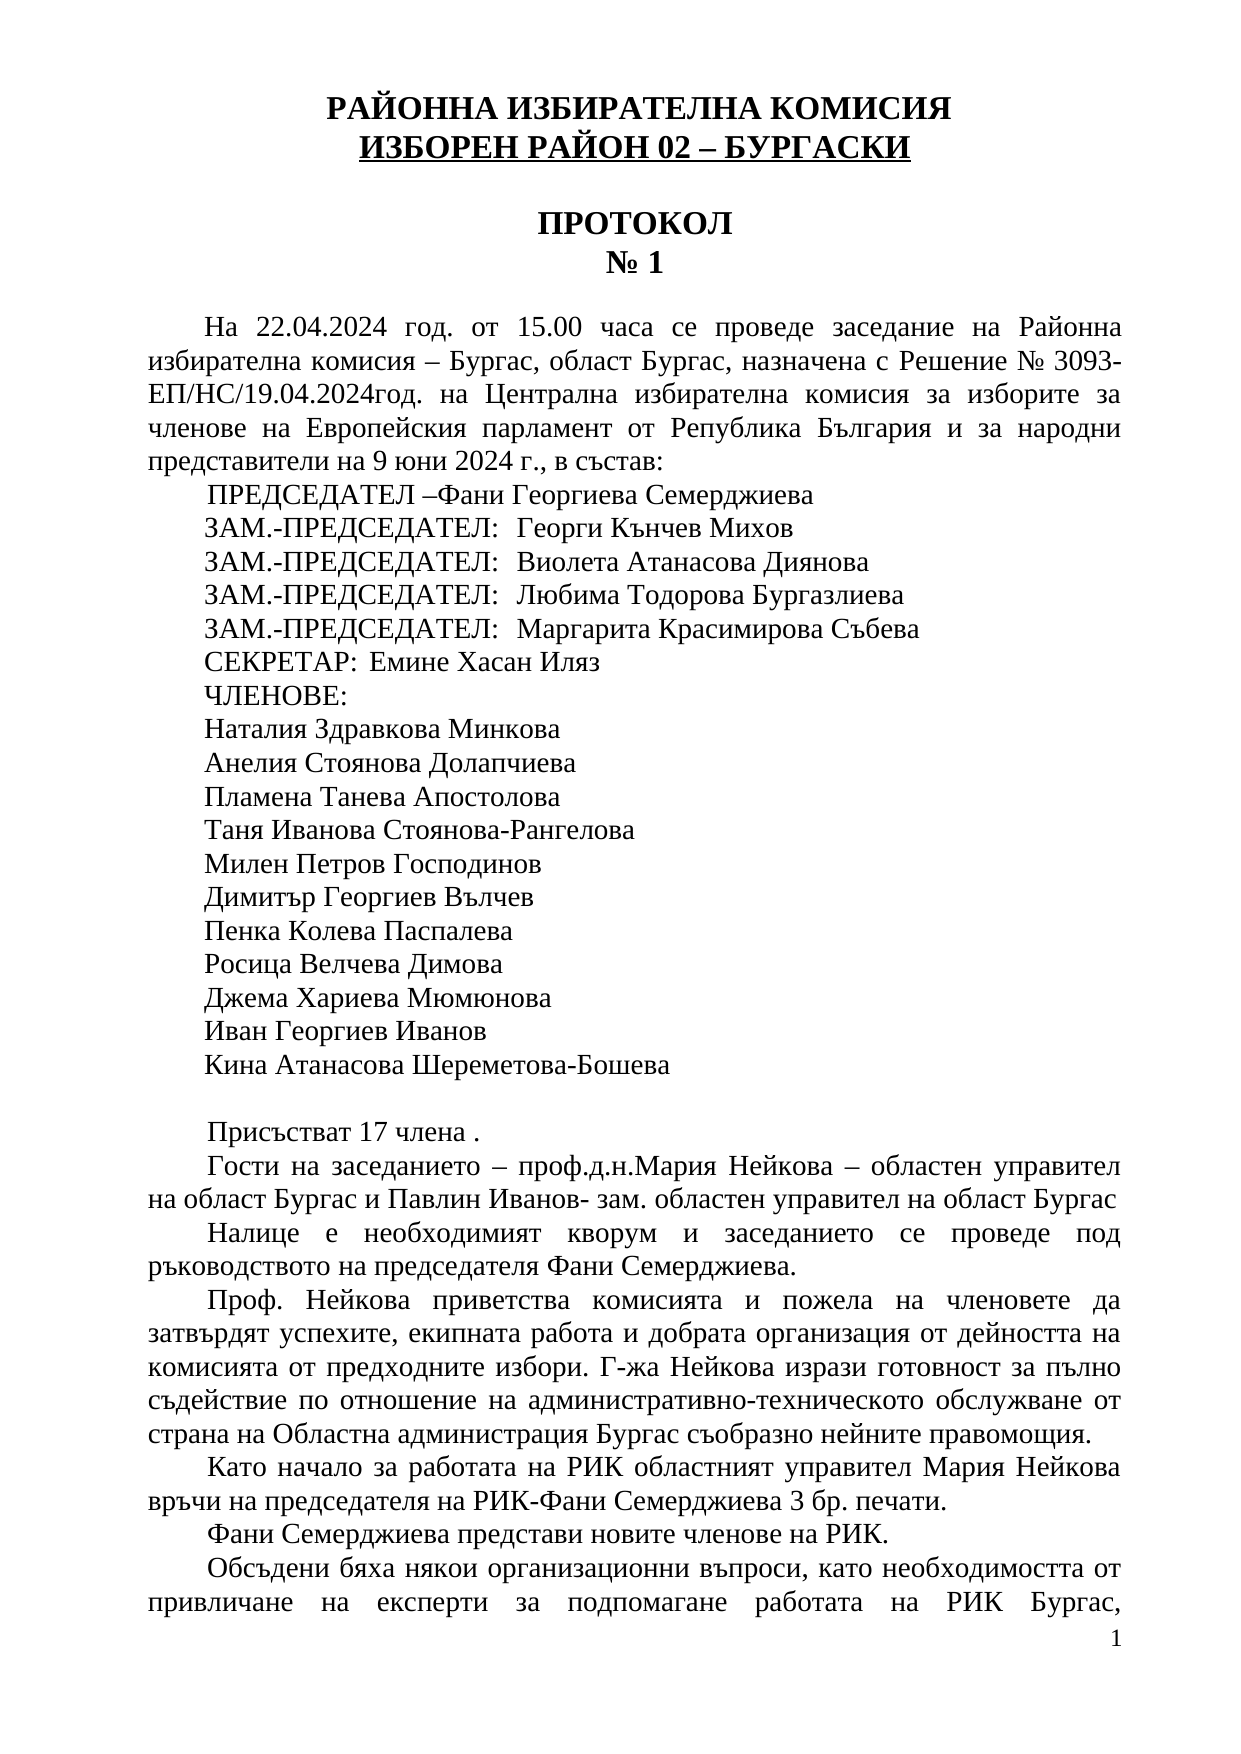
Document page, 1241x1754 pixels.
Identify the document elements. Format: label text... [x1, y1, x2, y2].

text Милен Петров Господинов [148, 846, 1122, 879]
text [148, 1550, 1122, 1617]
text Пенка Колева Паспалева [148, 913, 1122, 946]
text ЗАМ.-ПРЕДСЕДАТЕЛ: Виолета Атанасова Диянова [148, 544, 1122, 577]
text Като начало за работата на РИК областният управител Мария Нейкова връчи на председателя на РИК-Фани Семерджиева 3 бр. печати. [148, 1449, 1122, 1517]
text ЗАМ.-ПРЕДСЕДАТЕЛ: Маргарита Красимирова Събева [148, 611, 1122, 644]
text Иван Георгиев Иванов [148, 1013, 1122, 1047]
text Анелия Стоянова Долапчиева [148, 745, 1122, 779]
text Таня Иванова Стоянова-Рангелова [148, 812, 1122, 846]
text ИЗБОРЕН РАЙОН 02 – БУРГАСКИ [148, 127, 1122, 165]
text Димитър Георгиев Вълчев [148, 879, 1122, 913]
text Росица Велчева Димова [148, 946, 1122, 980]
text Налице е необходимият кворум и заседанието се проведе под ръководството на председателя Фани Семерджиева. [148, 1215, 1122, 1282]
text № 1 [148, 242, 1122, 280]
text Наталия Здравкова Минкова [148, 712, 1122, 745]
text ПРЕДСЕДАТЕЛ –Фани Георгиева Семерджиева [148, 477, 1122, 510]
text РАЙОННА ИЗБИРАТЕЛНА КОМИСИЯ [148, 89, 1122, 127]
text Фани Семерджиева представи новите членове на РИК. [148, 1517, 1122, 1550]
text Кина Атанасова Шереметова-Бошева [148, 1047, 1122, 1081]
text ЗАМ.-ПРЕДСЕДАТЕЛ: Любима Тодорова Бургазлиева [148, 577, 1122, 611]
text Присъстват 17 члена . [148, 1114, 1122, 1148]
text Проф. Нейкова приветства комисията и пожела на членовете да затвърдят успехите, екипната работа и добрата организация от дейността на комисията от предходните избори. Г-жа Нейкова изрази готовност за пълно съдействие по отношение на административно-техническото обслужване от страна на Областна администрация Бургас съобразно нейните правомощия. [148, 1282, 1122, 1449]
text ЗАМ.-ПРЕДСЕДАТЕЛ: Георги Кънчев Михов [148, 510, 1122, 544]
text ПРОТОКОЛ [148, 204, 1122, 242]
text Пламена Танева Апостолова [148, 779, 1122, 812]
text На 22.04.2024 год. от 15.00 часа се проведе заседание на Районна избирателна комисия – Бургас, област Бургас, назначена с Решение № 3093-ЕП/НС/19.04.2024год. на Централна избирателна комисия за изборите за членове на Европейския парламент от Република България и за народни представители на 9 юни 2024 г., в състав: [148, 309, 1122, 477]
text ЧЛЕНОВЕ: [148, 678, 1122, 712]
text Гости на заседанието – проф.д.н.Мария Нейкова – областен управител на област Бургас и Павлин Иванов- зам. областен управител на област Бургас [148, 1148, 1122, 1215]
text Джема Хариева Мюмюнова [148, 980, 1122, 1013]
text СЕКРЕТАР: Емине Хасан Иляз [148, 644, 1122, 678]
